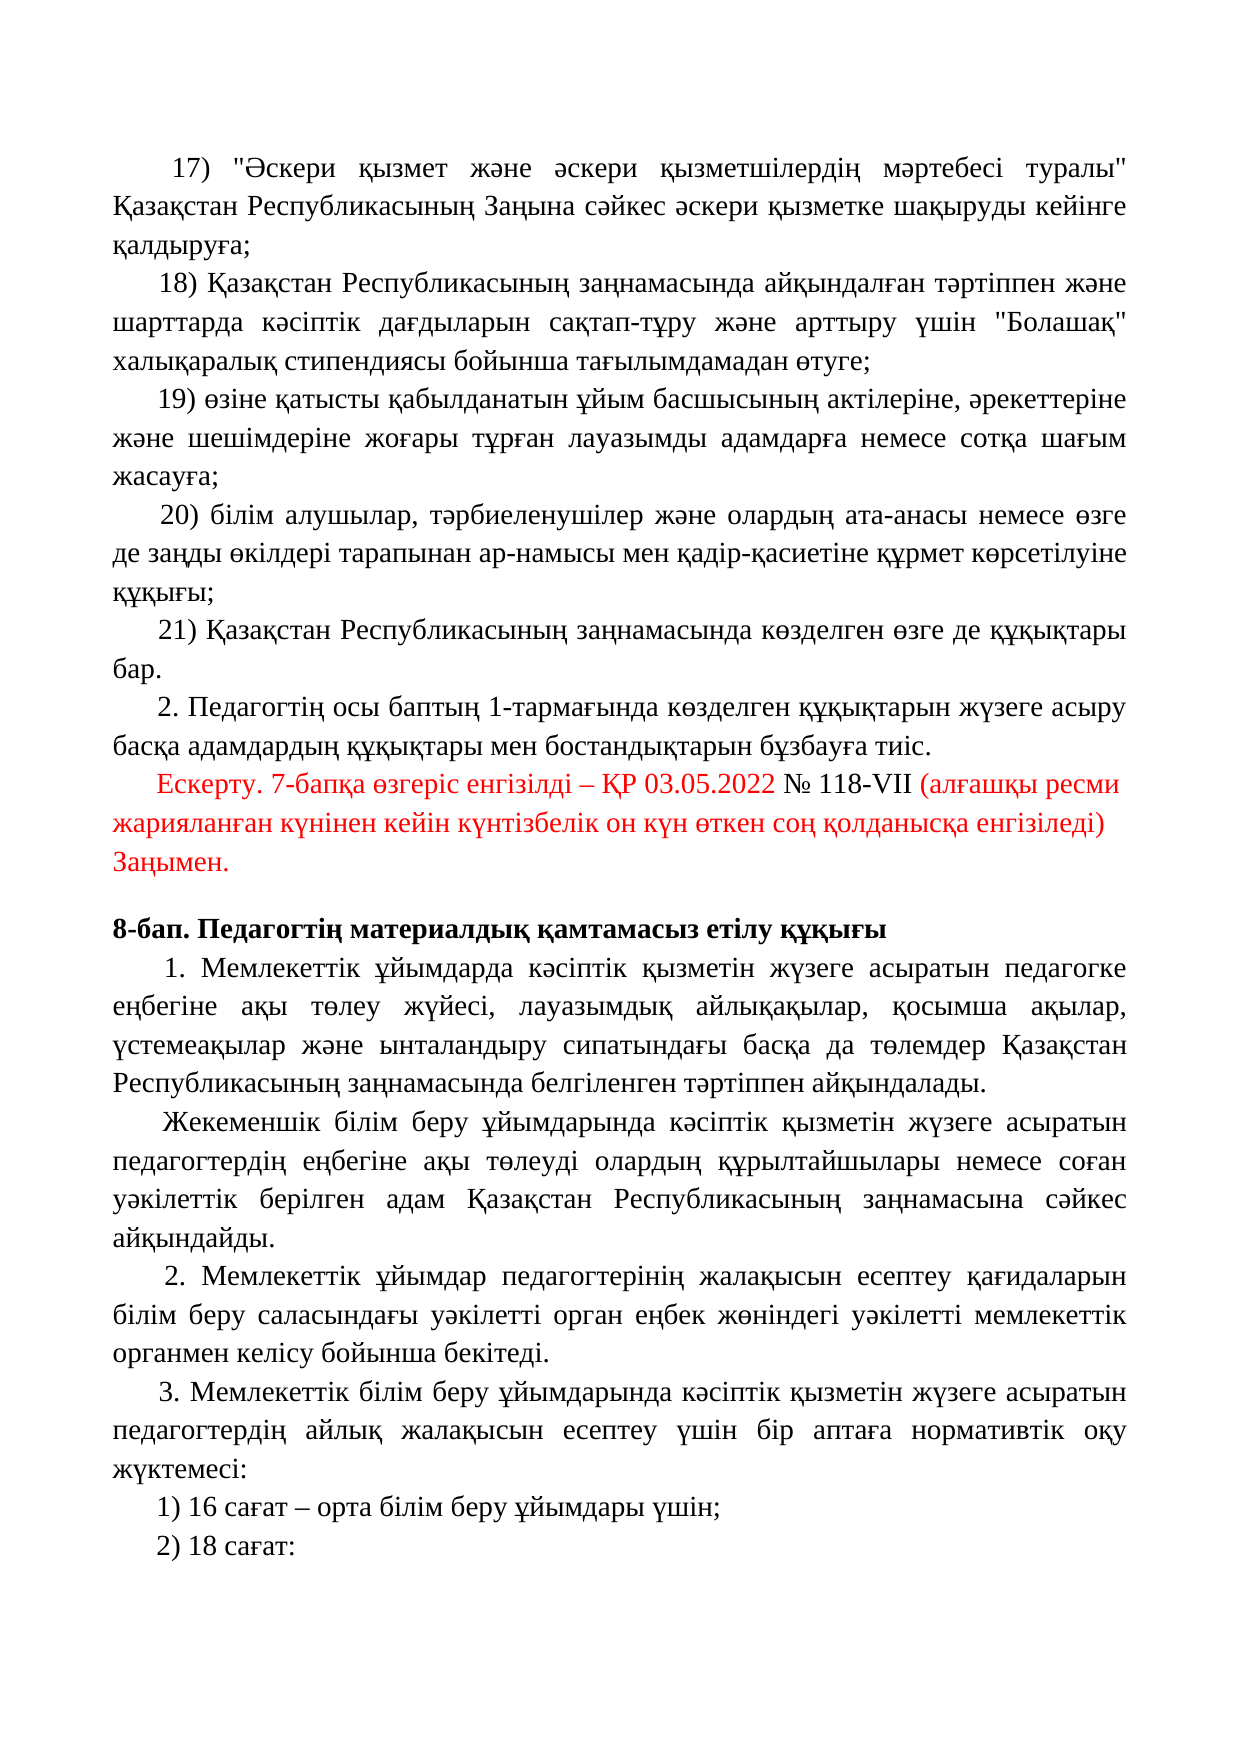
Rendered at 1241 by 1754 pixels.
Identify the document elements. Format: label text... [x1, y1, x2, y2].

text 3. Мемлекеттік білім беру ұйымдарында кәсіптік қызметін жүзеге асыратын педагогтердің айлық жалақысын есептеу үшін бір аптаға нормативтік оқу жүктемесі: [112, 1374, 1128, 1484]
text 18) Қазақстан Республикасының заңнамасында айқындалған тәртіппен және шарттарда кәсіптік дағдыларын сақтап-тұру және арттыру үшін "Болашақ" халықаралық стипендиясы бойынша тағылымдамадан өтуге; [112, 266, 1128, 376]
text 8-бап. Педагогтің материалдық қамтамасыз етілу құқығы [112, 911, 1128, 945]
text 17) "Әскери қызмет және әскери қызметшілердің мәртебесі туралы" Қазақстан Республикасының Заңына сәйкес әскери қызметке шақыруды кейінге қалдыруға; [112, 150, 1128, 261]
text 2. Мемлекеттік ұйымдар педагогтерінің жалақысын есептеу қағидаларын білім беру саласындағы уәкілетті орган еңбек жөніндегі уәкілетті мемлекеттік органмен келісу бойынша бекітеді. [112, 1258, 1128, 1369]
text 1. Мемлекеттік ұйымдарда кәсіптік қызметін жүзеге асыратын педагогке еңбегіне ақы төлеу жүйесі, лауазымдық айлықақылар, қосымша ақылар, үстемеақылар және ынталандыру сипатындағы басқа да төлемдер Қазақстан Республикасының заңнамасында белгіленген тәртіппен айқындалады. [112, 950, 1128, 1099]
text Ескерту. 7-бапқа өзгеріс енгізілді – ҚР 03.05.2022 № 118-VII (алғашқы ресми жарияланған күнінен кейін күнтізбелік он күн өткен соң қолданысқа енгізіледі) Заңымен. [112, 767, 1128, 907]
text 2) 18 сағат: [112, 1528, 1128, 1562]
text 21) Қазақстан Республикасының заңнамасында көзделген өзге де құқықтары бар. [112, 612, 1128, 684]
text 19) өзіне қатысты қабылданатын ұйым басшысының актілеріне, әрекеттеріне және шешімдеріне жоғары тұрған лауазымды адамдарға немесе сотқа шағым жасауға; [112, 381, 1128, 492]
text 1) 16 сағат – орта білім беру ұйымдары үшін; [112, 1489, 1128, 1523]
text 2. Педагогтің осы баптың 1-тармағында көзделген құқықтарын жүзеге асыру басқа адамдардың құқықтары мен бостандықтарын бұзбауға тиіс. [112, 689, 1128, 762]
text Жекеменшік білім беру ұйымдарында кәсіптік қызметін жүзеге асыратын педагогтердің еңбегіне ақы төлеуді олардың құрылтайшылары немесе соған уәкілеттік берілген адам Қазақстан Республикасының заңнамасына сәйкес айқындайды. [112, 1104, 1128, 1253]
text 20) білім алушылар, тәрбиеленушілер және олардың ата-анасы немесе өзге де заңды өкілдері тарапынан ар-намысы мен қадір-қасиетіне құрмет көрсетілуіне құқығы; [112, 497, 1128, 607]
